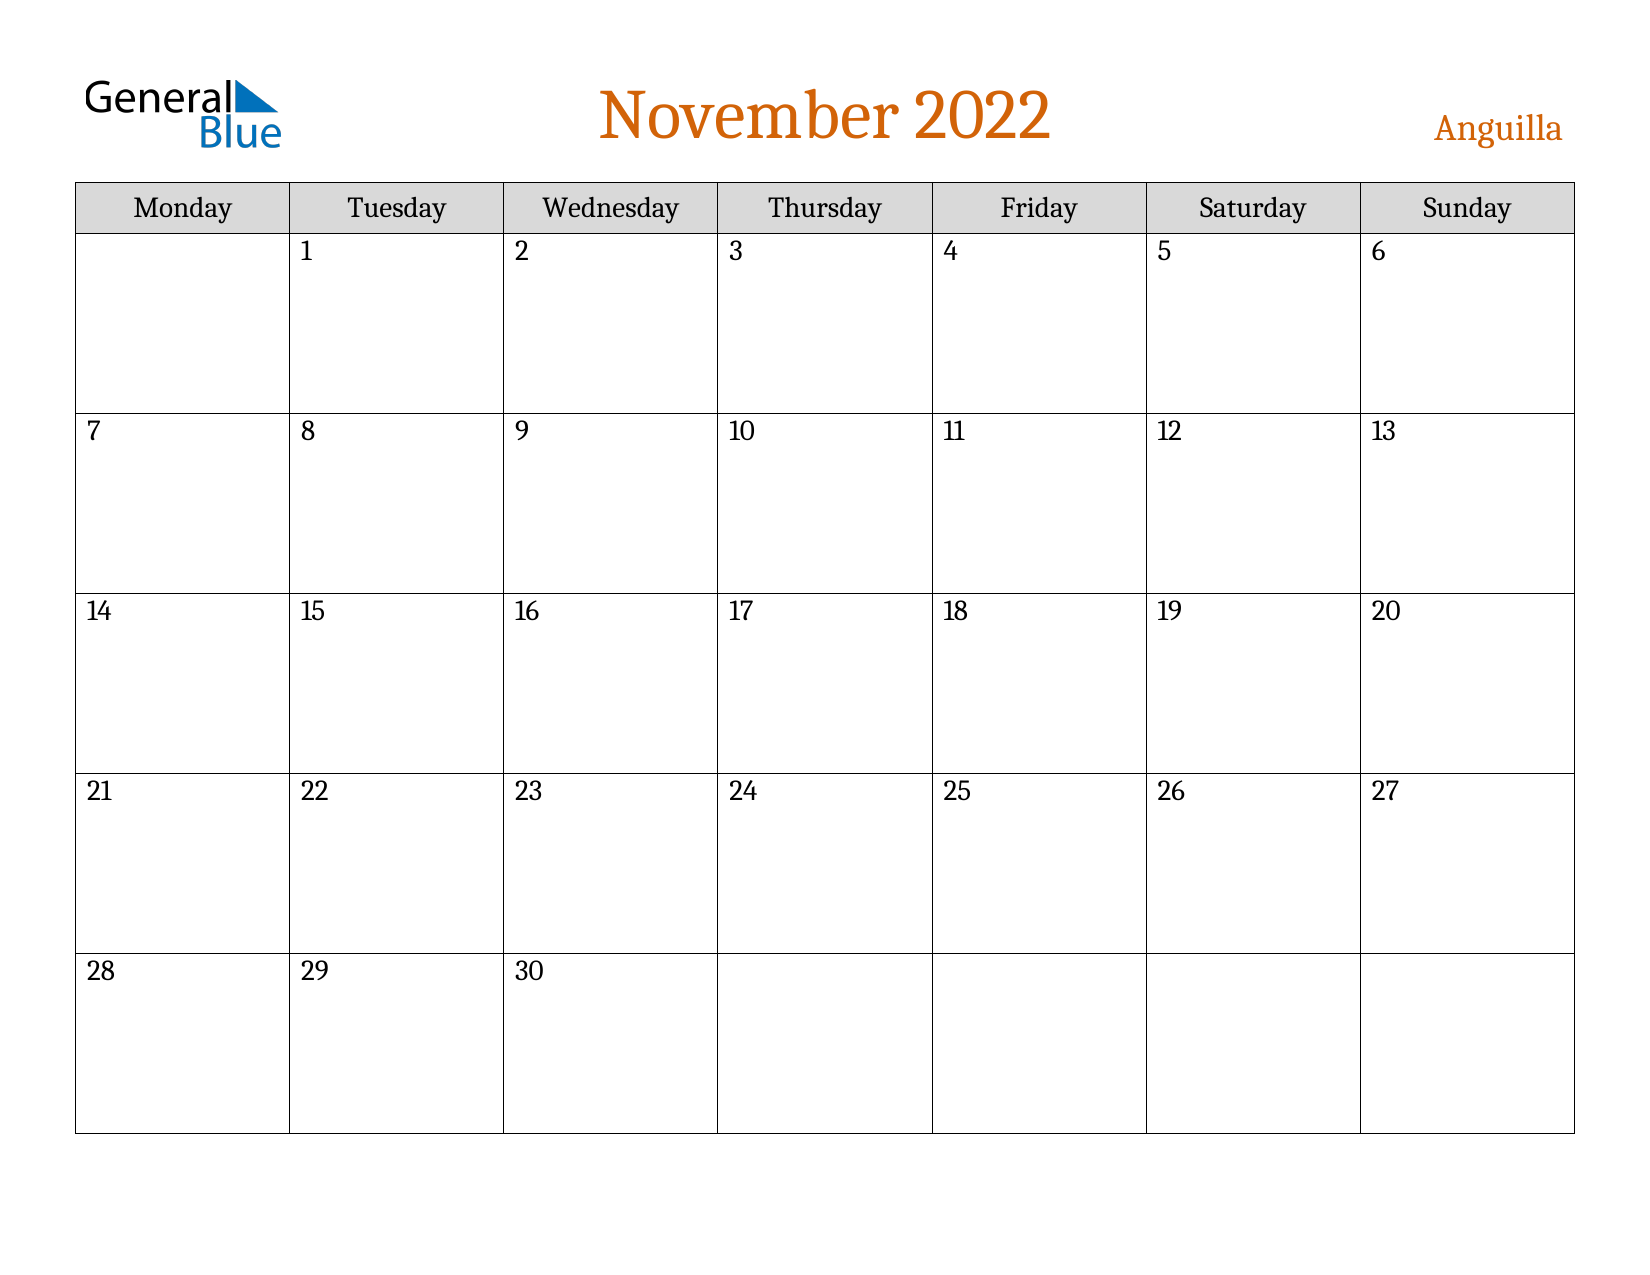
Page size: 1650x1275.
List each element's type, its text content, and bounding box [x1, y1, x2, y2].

table_cell [1147, 270, 1360, 413]
table_cell [504, 450, 717, 593]
table_cell [1147, 810, 1360, 953]
table_cell [504, 270, 717, 413]
table_cell 27 [1361, 774, 1574, 810]
table_cell 14 [76, 594, 289, 630]
table_cell [504, 810, 717, 953]
table_cell [1361, 810, 1574, 953]
table_cell 20 [1361, 594, 1574, 630]
table_cell [290, 630, 503, 773]
table_cell 10 [718, 414, 932, 450]
table_cell 8 [290, 414, 503, 450]
table_cell [290, 270, 503, 413]
table_cell 23 [504, 774, 717, 810]
table_cell 21 [76, 774, 289, 810]
table_cell 4 [933, 234, 1146, 270]
table_cell [718, 270, 932, 413]
table_cell [933, 630, 1146, 773]
table_cell [76, 450, 289, 593]
table_cell Thursday [718, 183, 932, 233]
table_cell [76, 990, 289, 1133]
table_cell [290, 450, 503, 593]
table_cell 13 [1361, 414, 1574, 450]
table_cell [933, 954, 1146, 990]
table_cell Wednesday [504, 183, 717, 233]
table_cell [76, 234, 289, 270]
table_cell 19 [1147, 594, 1360, 630]
table_cell 17 [718, 594, 932, 630]
table_cell [1147, 990, 1360, 1133]
table_cell [1147, 630, 1360, 773]
table_cell [504, 990, 717, 1133]
table_cell [290, 990, 503, 1133]
table_cell [933, 990, 1146, 1133]
table_cell [718, 990, 932, 1133]
table_cell [933, 270, 1146, 413]
table_cell [1147, 450, 1360, 593]
table_cell [1361, 990, 1574, 1133]
table_cell [1361, 270, 1574, 413]
table_cell [76, 630, 289, 773]
table_cell [718, 630, 932, 773]
table_header [76, 75, 503, 182]
table_cell [1361, 450, 1574, 593]
table_cell [718, 954, 932, 990]
table_cell 22 [290, 774, 503, 810]
table_cell Saturday [1147, 183, 1360, 233]
table_cell Tuesday [290, 183, 503, 233]
table_cell 16 [504, 594, 717, 630]
table_cell 3 [718, 234, 932, 270]
table_cell [76, 270, 289, 413]
table_cell [718, 450, 932, 593]
table_cell 24 [718, 774, 932, 810]
table_cell 6 [1361, 234, 1574, 270]
table_cell Sunday [1361, 183, 1574, 233]
table_cell Monday [76, 183, 289, 233]
table_cell 29 [290, 954, 503, 990]
table_cell 18 [933, 594, 1146, 630]
table_cell 15 [290, 594, 503, 630]
table_header November 2022 [504, 75, 1146, 182]
table_cell [933, 810, 1146, 953]
table_cell 25 [933, 774, 1146, 810]
table_cell 9 [504, 414, 717, 450]
table_cell [933, 450, 1146, 593]
table_cell 30 [504, 954, 717, 990]
table_cell [504, 630, 717, 773]
picture [86, 80, 281, 148]
table_cell 26 [1147, 774, 1360, 810]
table_cell [718, 810, 932, 953]
table_cell 5 [1147, 234, 1360, 270]
table_cell Friday [933, 183, 1146, 233]
table_cell 7 [76, 414, 289, 450]
table_cell [76, 810, 289, 953]
table_cell 28 [76, 954, 289, 990]
table_cell [1361, 954, 1574, 990]
table_cell [290, 810, 503, 953]
table_cell 12 [1147, 414, 1360, 450]
table_cell 11 [933, 414, 1146, 450]
table_cell 2 [504, 234, 717, 270]
table_cell 1 [290, 234, 503, 270]
table_cell [1361, 630, 1574, 773]
table_header Anguilla [1146, 75, 1574, 182]
table_cell [1147, 954, 1360, 990]
